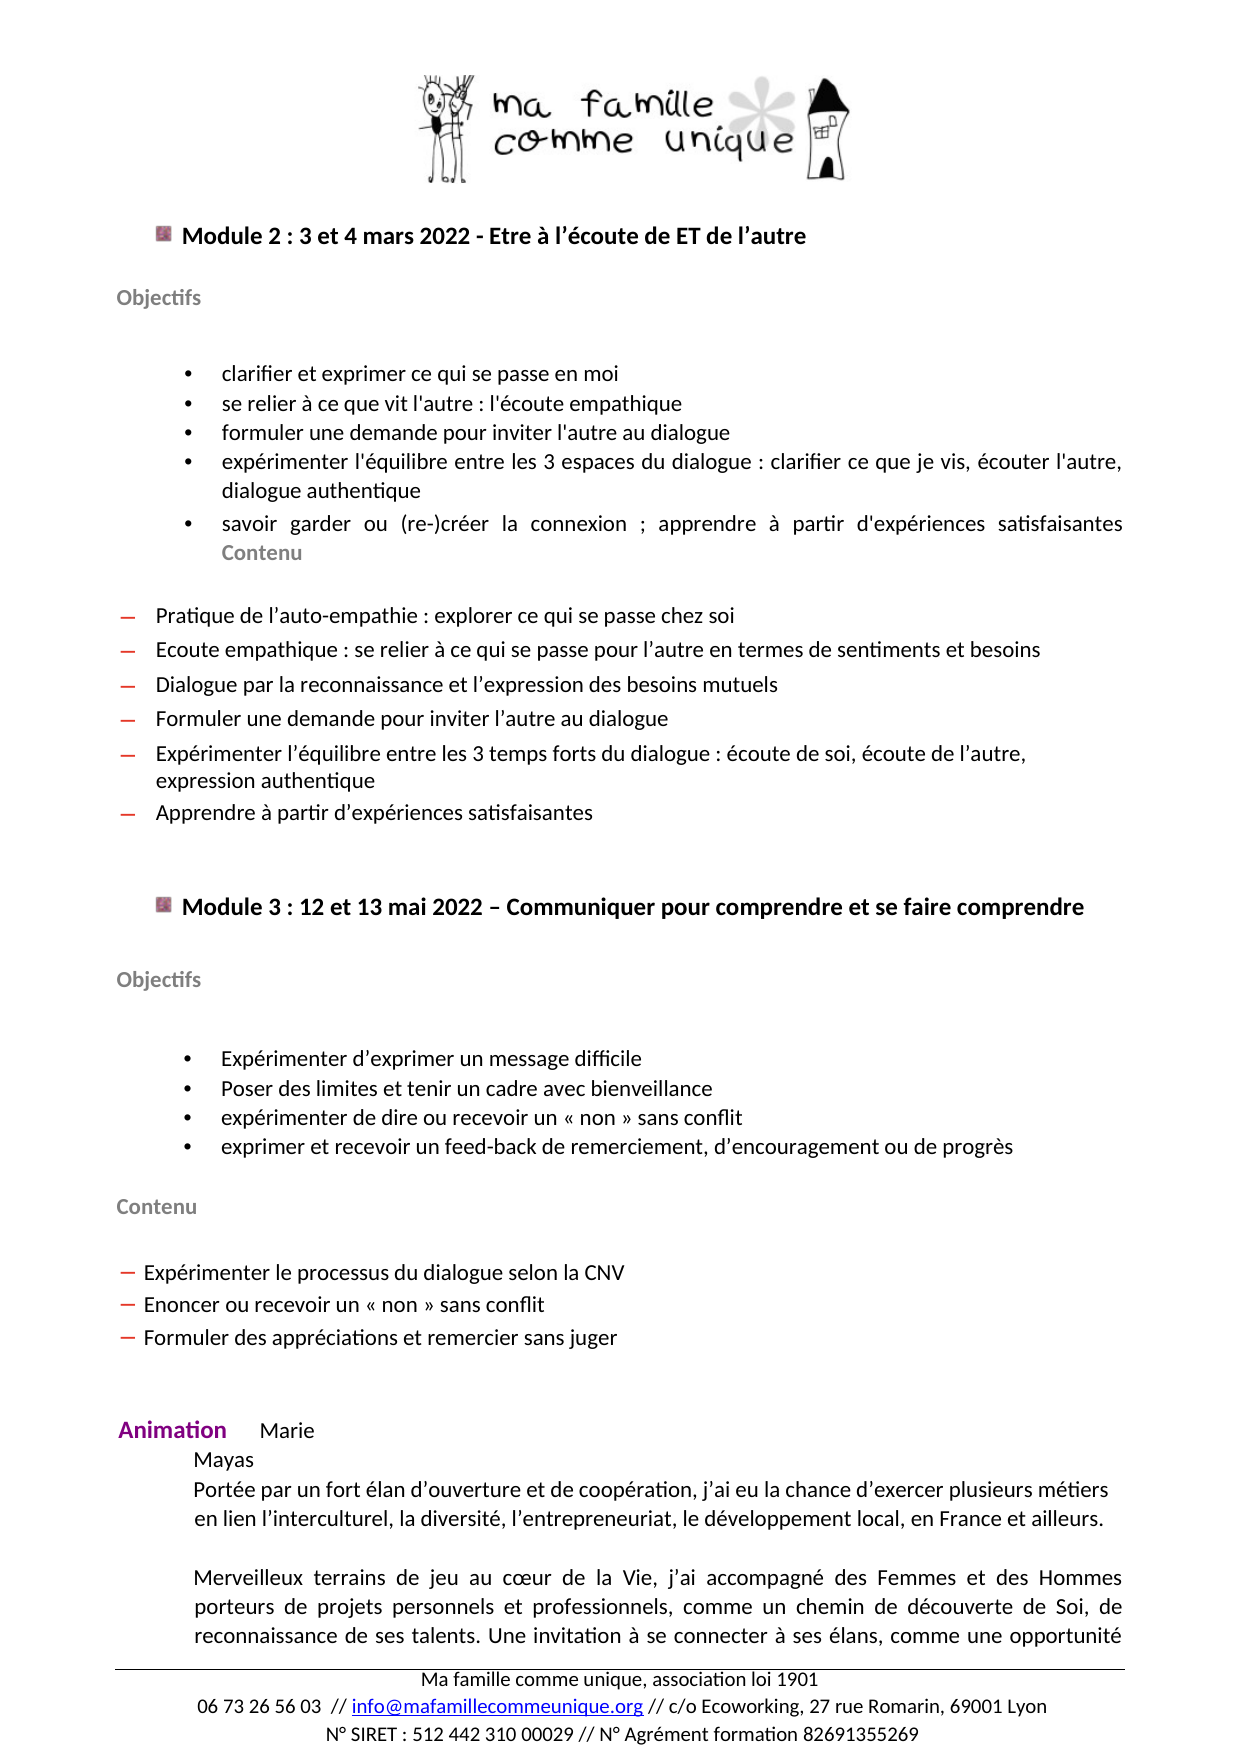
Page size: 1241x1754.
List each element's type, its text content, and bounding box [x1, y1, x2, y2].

table_cell − [118, 666, 156, 701]
table_cell Expérimenter l’équilibre entre les 3 temps forts du dialogue : écoute de soi, écoute de l’autre, expression authentique [156, 735, 1127, 795]
table_header Pratique de l’auto-empathie : explorer ce qui se passe chez soi [156, 598, 1127, 632]
subtitle Objectifs [116, 965, 1128, 993]
table_header − [118, 598, 156, 632]
list formuler une demande pour inviter l'autre au dialogue [184, 418, 1124, 446]
list Expérimenter d’exprimer un message difficile [183, 1044, 1126, 1072]
list se relier à ce que vit l'autre : l'écoute empathique [184, 389, 1124, 417]
table_cell Ecoute empathique : se relier à ce qui se passe pour l’autre en termes de sentiments et besoins [156, 632, 1127, 666]
list expérimenter l'équilibre entre les 3 espaces du dialogue : clarifier ce que je vis, écouter l'autre, dialogue authentique [184, 447, 1124, 504]
picture [153, 894, 175, 916]
text Animation Marie Mayas [118, 1414, 314, 1473]
picture [359, 75, 882, 184]
subtitle Contenu [116, 1192, 1128, 1220]
table_cell − [118, 632, 156, 666]
table_cell Apprendre à partir d’expériences satisfaisantes [156, 795, 1127, 829]
list Poser des limites et tenir un cadre avec bienveillance [183, 1074, 1126, 1102]
table_cell − [118, 735, 156, 795]
text − Formuler des appréciations et remercier sans juger [118, 1321, 1124, 1352]
table_cell Dialogue par la reconnaissance et l’expression des besoins mutuels [156, 666, 1127, 701]
subtitle Module 3 : 12 et 13 mai 2022 – Communiquer pour comprendre et se faire comprendre [154, 891, 1128, 922]
subtitle Module 2 : 3 et 4 mars 2022 - Etre à l’écoute de ET de l’autre [154, 220, 1128, 251]
list expérimenter de dire ou recevoir un « non » sans conflit [183, 1103, 1126, 1131]
table_cell − [118, 795, 156, 829]
table_cell − [118, 701, 156, 735]
text Portée par un fort élan d’ouverture et de coopération, j’ai eu la chance d’exercer plusieurs métiers en lien l’interculturel, la diversité, l’entrepreneuriat, le développement local, en France et ailleurs. [193, 1475, 1128, 1532]
subtitle Objectifs [116, 283, 1128, 312]
list savoir garder ou (re-)créer la connexion ; apprendre à partir d'expériences satisfaisantes Contenu [184, 509, 1124, 566]
table_cell Formuler une demande pour inviter l’autre au dialogue [156, 701, 1127, 735]
list clarifier et exprimer ce qui se passe en moi [184, 359, 1124, 387]
list exprimer et recevoir un feed-back de remerciement, d’encouragement ou de progrès [183, 1132, 1126, 1160]
text − Expérimenter le processus du dialogue selon la CNV [118, 1256, 1124, 1287]
picture [153, 223, 175, 245]
text − Enoncer ou recevoir un « non » sans conflit [118, 1288, 1124, 1319]
